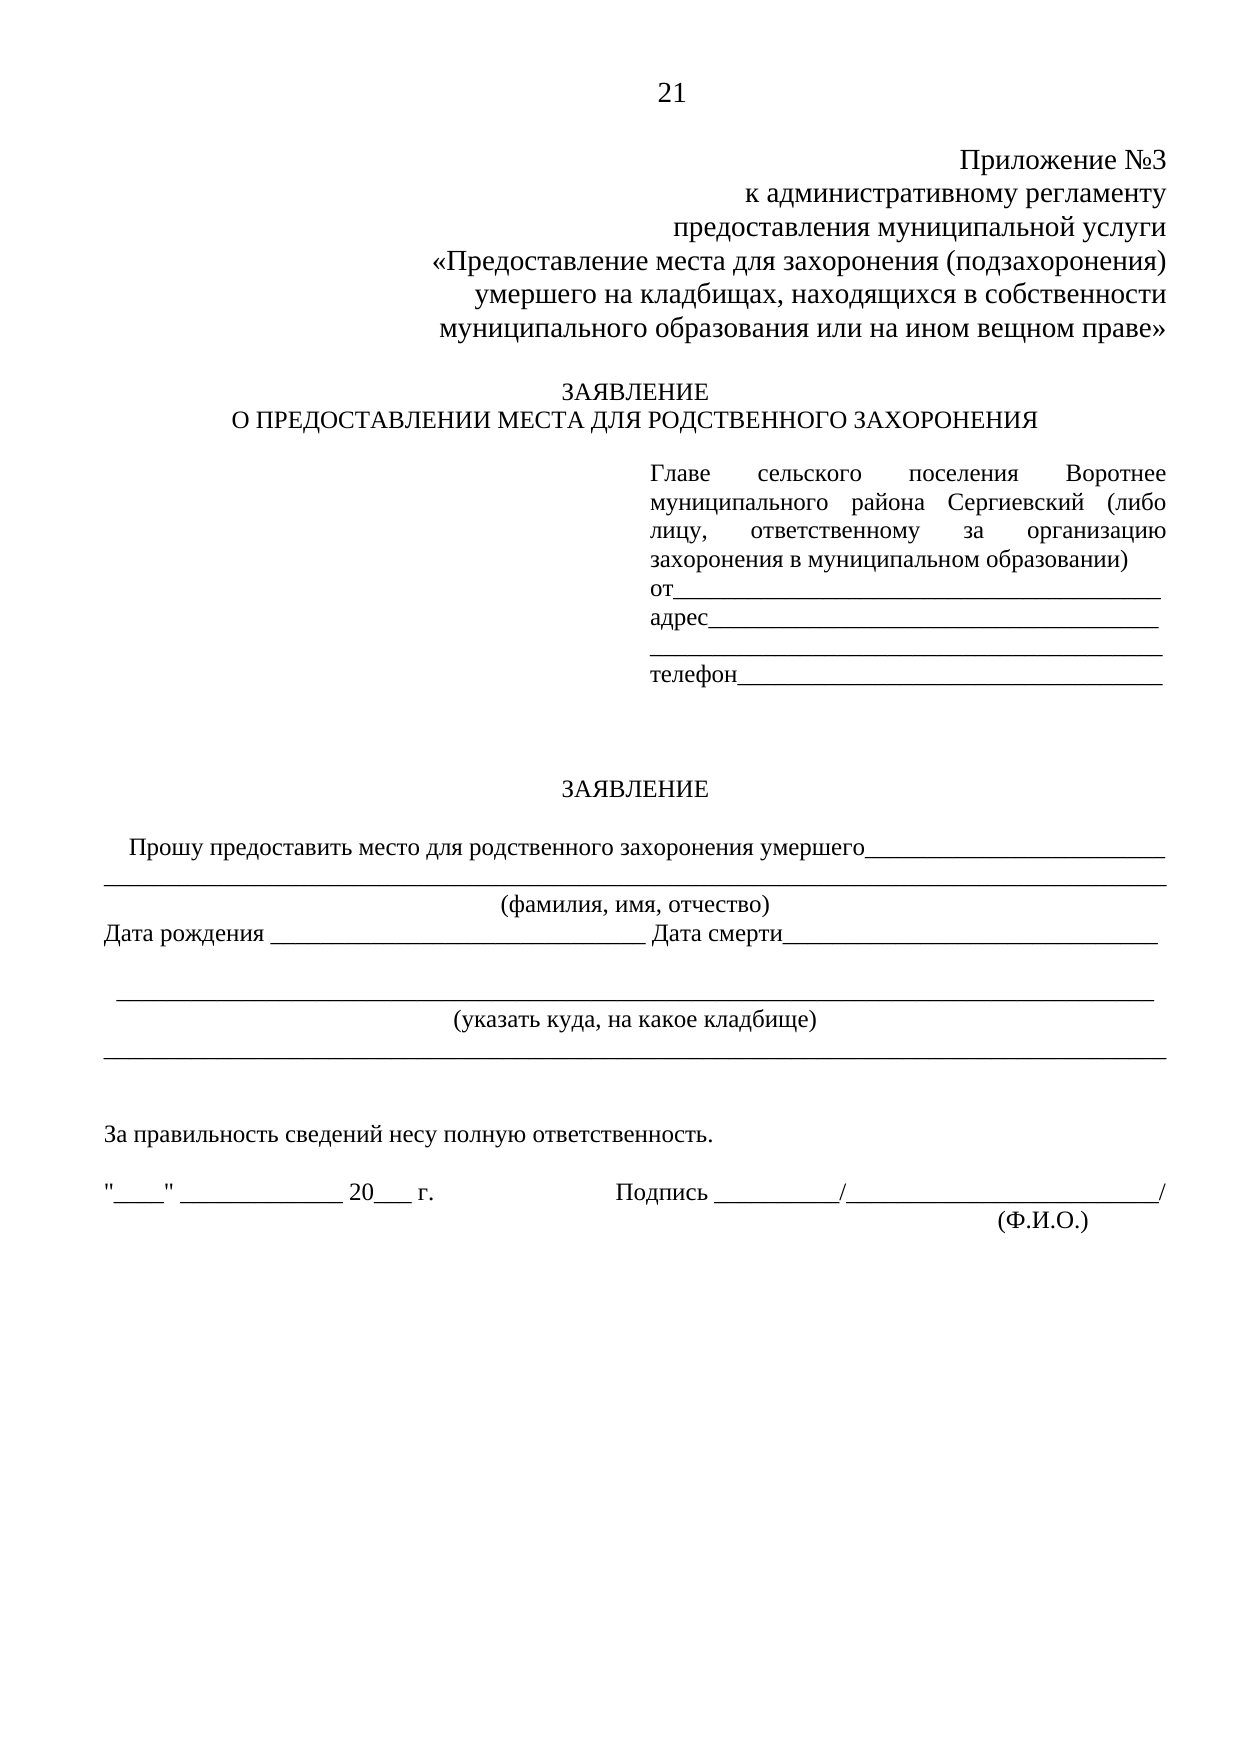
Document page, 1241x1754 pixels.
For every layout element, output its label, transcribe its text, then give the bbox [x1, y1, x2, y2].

text умершего на кладбищах, находящихся в собственности [103, 276, 1167, 310]
text муниципального образования или на ином вещном праве» [103, 310, 1167, 343]
text За правильность сведений несу полную ответственность. [103, 1119, 1167, 1148]
text О ПРЕДОСТАВЛЕНИИ МЕСТА ДЛЯ РОДСТВЕННОГО ЗАХОРОНЕНИЯ [103, 406, 1167, 434]
text Прошу предоставить место для родственного захоронения умершего________________________ [103, 832, 1167, 861]
text адрес_____________________________________________________________________________телефон__________________________________ [650, 602, 1167, 688]
text «Предоставление места для захоронения (подзахоронения) [103, 243, 1167, 276]
text ___________________________________________________________________________________ (указать куда, на какое кладбище) [103, 976, 1167, 1033]
text предоставления муниципальной услуги [103, 209, 1167, 243]
text _____________________________________________________________________________________ [103, 1033, 1167, 1062]
text Приложение №3 [103, 142, 1167, 176]
text ЗАЯВЛЕНИЕ [103, 377, 1167, 406]
text к административному регламенту [103, 176, 1167, 209]
text "____" _____________ 20___ г. Подпись __________/_________________________/ [103, 1177, 1167, 1206]
text _____________________________________________________________________________________ (фамилия, имя, отчество) [103, 861, 1167, 918]
text Дата рождения ______________________________ Дата смерти______________________________ [103, 918, 1167, 947]
text от_______________________________________ [650, 573, 1167, 602]
text Главе сельского поселения Воротнее муниципального района Сергиевский (либо лицу, ответственному за организацию захоронения в муниципальном образовании) [650, 458, 1167, 573]
text (Ф.И.О.) [103, 1206, 1167, 1234]
text ЗАЯВЛЕНИЕ [103, 774, 1167, 803]
